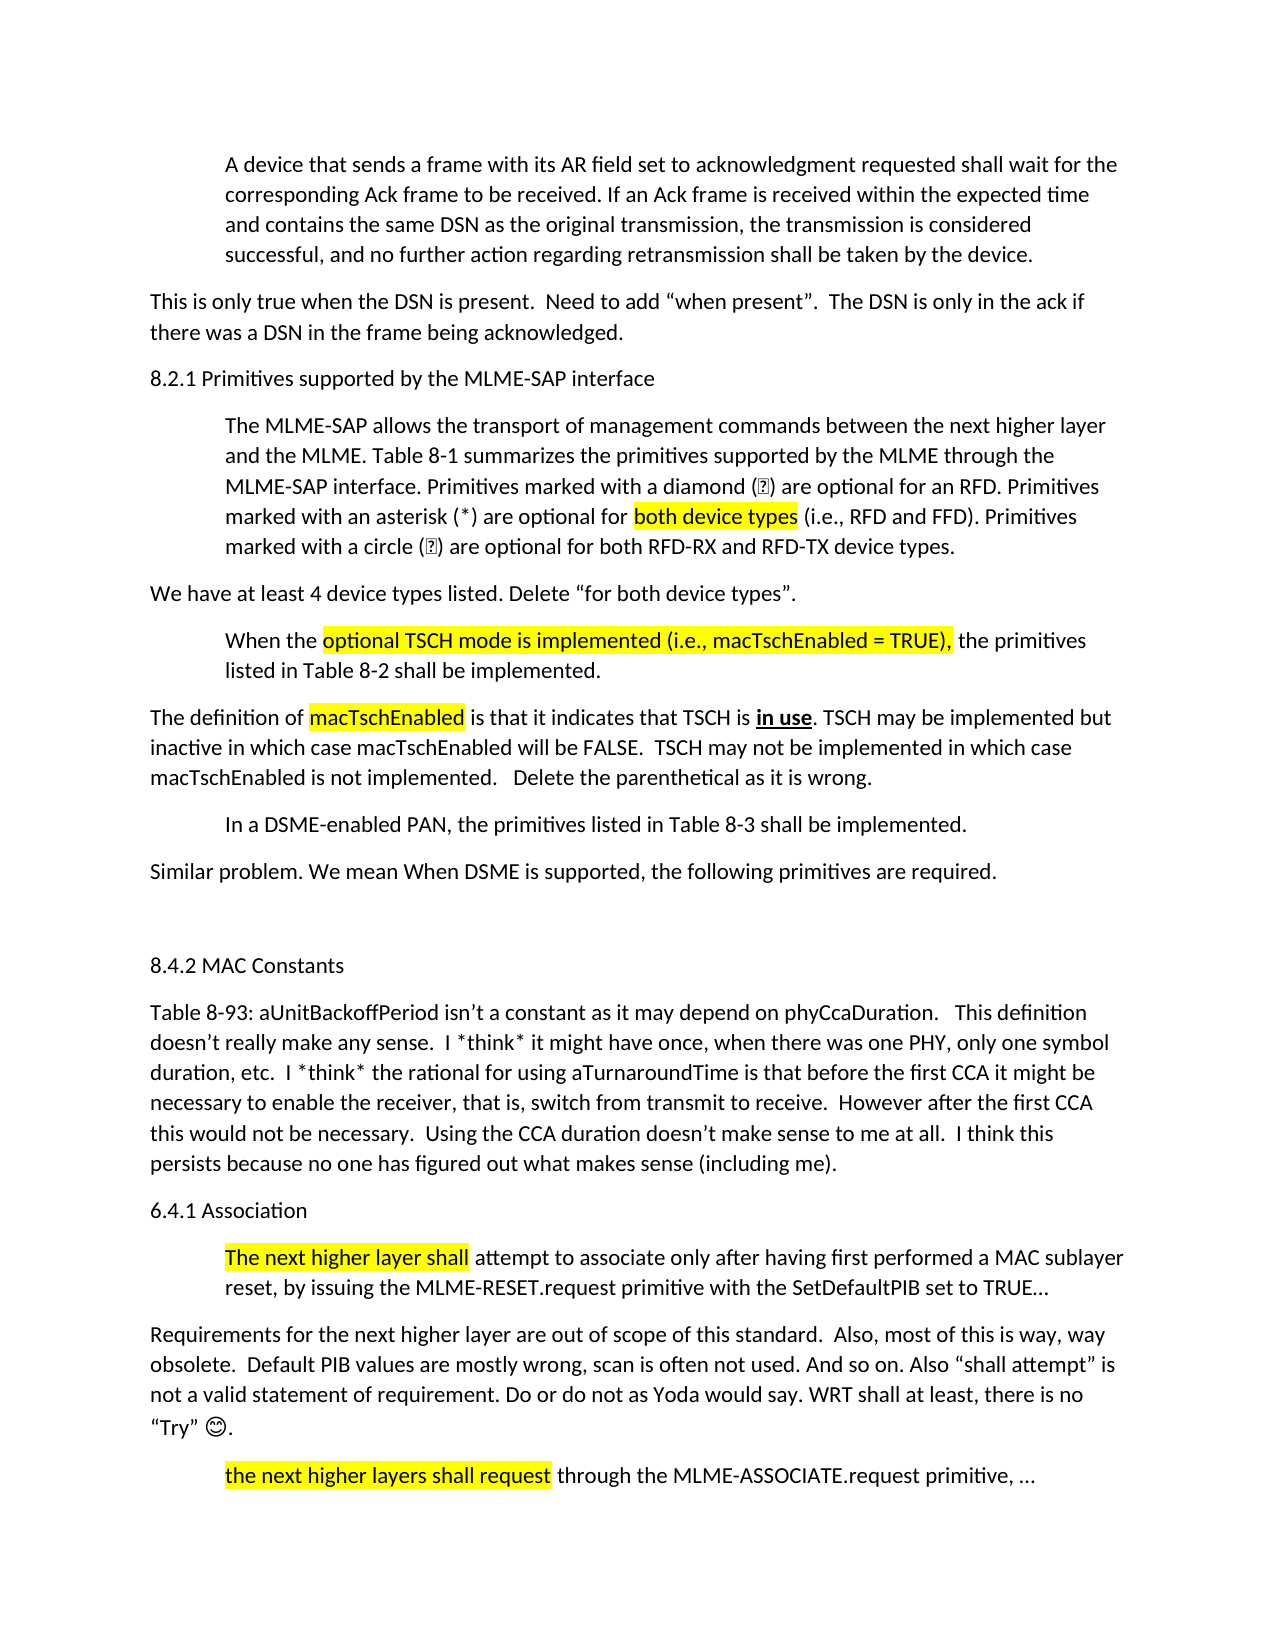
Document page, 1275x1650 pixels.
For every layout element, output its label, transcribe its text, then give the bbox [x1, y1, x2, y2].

text 8.2.1 Primitives supported by the MLME-SAP interface [150, 364, 1125, 393]
text 8.4.2 MAC Constants [150, 951, 1125, 979]
text Table 8-93: aUnitBackoffPeriod isn’t a constant as it may depend on phyCcaDuration. This definition doesn’t really make any sense. I *think* it might have once, when there was one PHY, only one symbol duration, etc. I *think* the rational for using aTurnaroundTime is that before the first CCA it might be necessary to enable the receiver, that is, switch from transmit to receive. However after the first CCA this would not be necessary. Using the CCA duration doesn’t make sense to me at all. I think this persists because no one has figured out what makes sense (including me). [150, 998, 1125, 1177]
text the next higher layers shall request through the MLME-ASSOCIATE.request primitive, … [552, 1461, 1125, 1489]
text We have at least 4 device types listed. Delete “for both device types”. [150, 579, 1125, 607]
text Requirements for the next higher layer are out of scope of this standard. Also, most of this is way, way obsolete. Default PIB values are mostly wrong, scan is often not used. And so on. Also “shall attempt” is not a valid statement of requirement. Do or do not as Yoda would say. WRT shall at least, there is no “Try” . [150, 1320, 1125, 1442]
text 6.4.1 Association [150, 1196, 1125, 1224]
text The next higher layer shall attempt to associate only after having first performed a MAC sublayer reset, by issuing the MLME-RESET.request primitive with the SetDefaultPIB set to TRUE… [225, 1243, 1125, 1301]
text A device that sends a frame with its AR field set to acknowledgment requested shall wait for the corresponding Ack frame to be received. If an Ack frame is received within the expected time and contains the same DSN as the original transmission, the transmission is considered successful, and no further action regarding retransmission shall be taken by the device. [225, 150, 1125, 269]
text The MLME-SAP allows the transport of management commands between the next higher layer and the MLME. Table 8-1 summarizes the primitives supported by the MLME through the MLME-SAP interface. Primitives marked with a diamond () are optional for an RFD. Primitives marked with an asterisk (*) are optional for both device types (i.e., RFD and FFD). Primitives marked with a circle () are optional for both RFD-RX and RFD-TX device types. [225, 411, 1125, 560]
text This is only true when the DSN is present. Need to add “when present”. The DSN is only in the ack if there was a DSN in the frame being acknowledged. [150, 287, 1125, 346]
text Similar problem. We mean When DSME is supported, the following primitives are required. [150, 857, 1125, 885]
text When the optional TSCH mode is implemented (i.e., macTschEnabled = TRUE), the primitives listed in Table 8-2 shall be implemented. [225, 626, 1125, 684]
text In a DSME-enabled PAN, the primitives listed in Table 8-3 shall be implemented. [225, 810, 1125, 838]
text The definition of macTschEnabled is that it indicates that TSCH is in use. TSCH may be implemented but inactive in which case macTschEnabled will be FALSE. TSCH may not be implemented in which case macTschEnabled is not implemented. Delete the parenthetical as it is wrong. [150, 703, 1125, 792]
